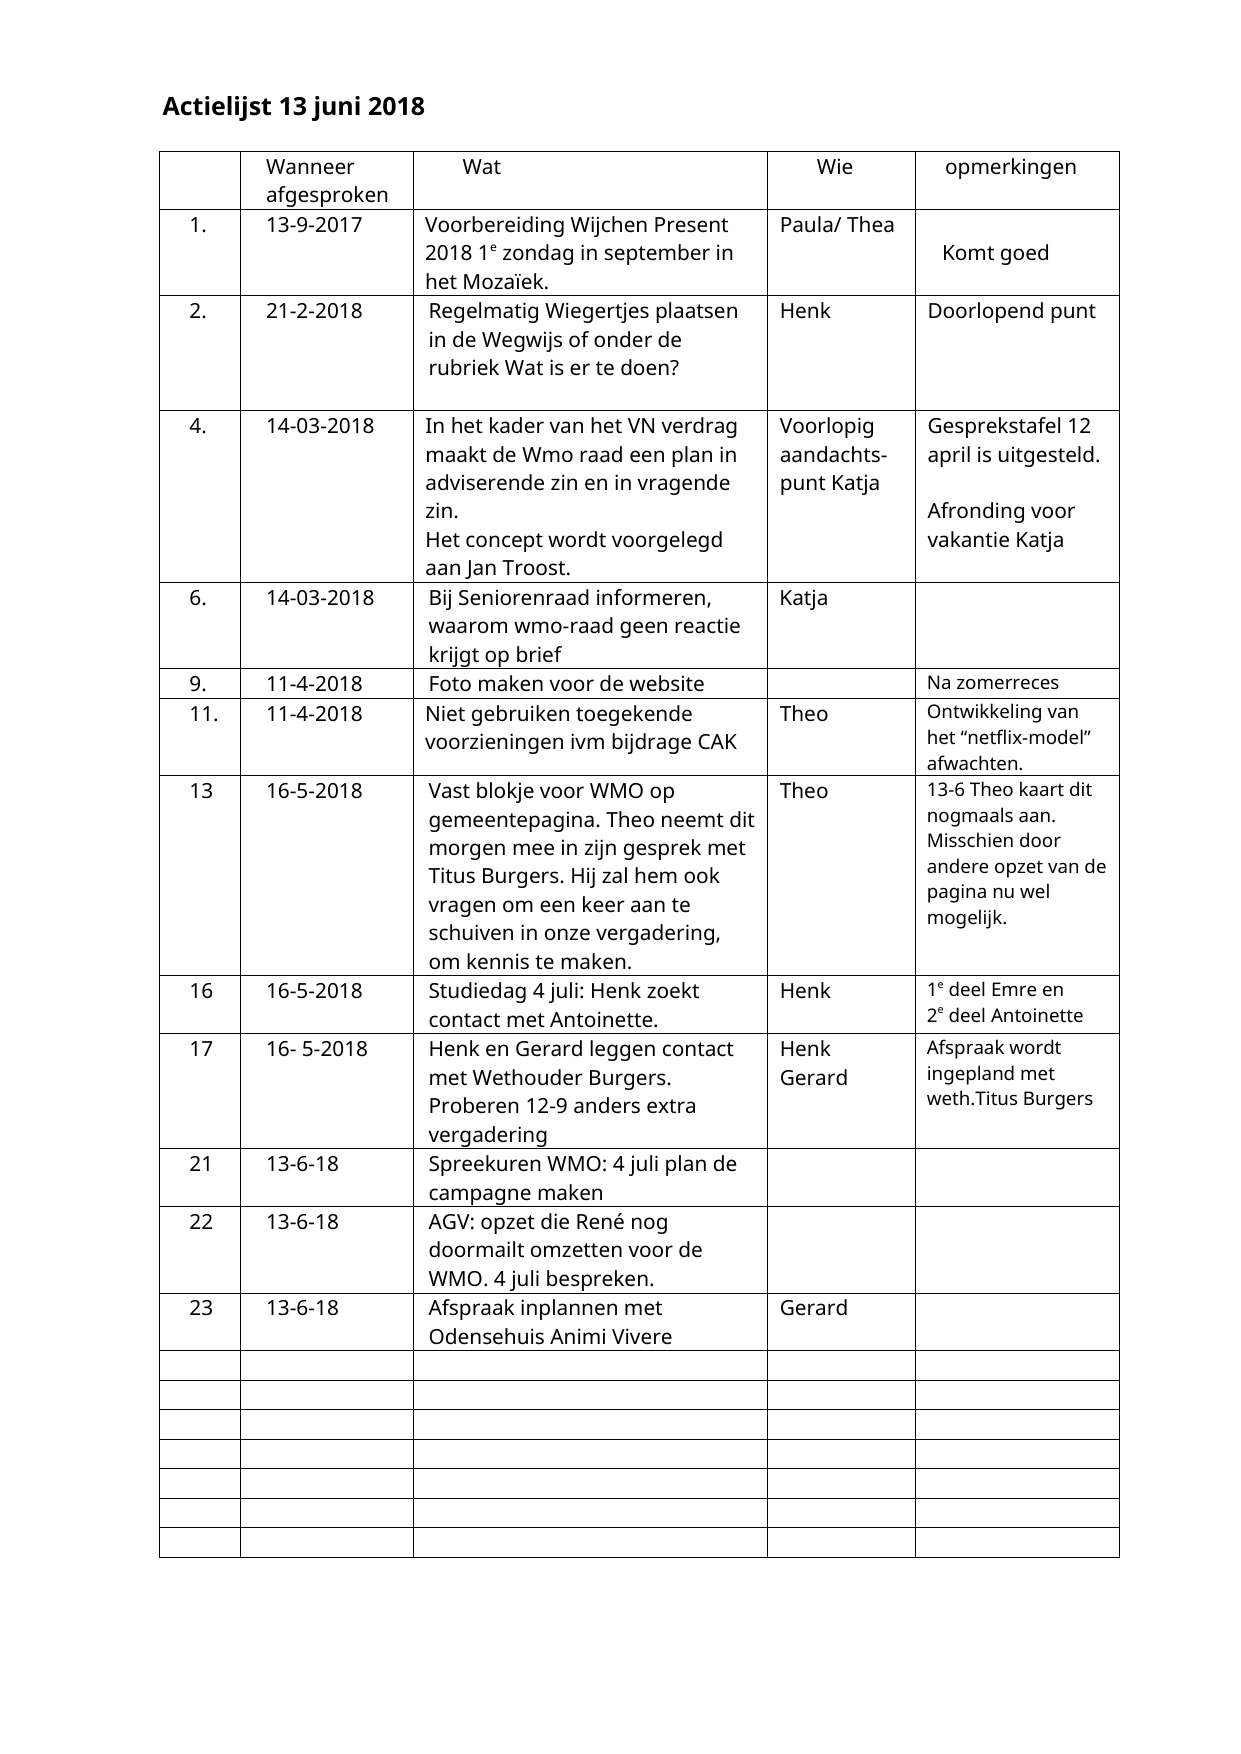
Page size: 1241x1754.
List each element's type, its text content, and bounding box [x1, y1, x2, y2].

table_cell In het kader van het VN verdrag maakt de Wmo raad een plan in adviserende zin en in vragende zin. Het concept wordt voorgelegd aan Jan Troost. [414, 411, 767, 582]
table_cell [916, 1207, 1119, 1292]
table_cell 2. [160, 296, 240, 410]
table_cell 6. [160, 583, 240, 668]
table_cell Henk [768, 296, 915, 410]
table_cell [241, 1440, 413, 1468]
table_cell 11-4-2018 [241, 669, 413, 698]
table_header Wat [414, 152, 767, 209]
table_cell [241, 1351, 413, 1380]
table_header Wie [768, 152, 915, 209]
table_cell [768, 1207, 915, 1292]
table_cell 13 [160, 776, 240, 975]
table_cell 17 [160, 1034, 240, 1148]
table_cell [916, 1294, 1119, 1350]
table_cell [160, 1499, 240, 1527]
table_cell Regelmatig Wiegertjes plaatsen in de Wegwijs of onder de rubriek Wat is er te doen? [414, 296, 767, 410]
table_cell [160, 1381, 240, 1409]
table_cell [414, 1499, 767, 1527]
table_cell Foto maken voor de website [414, 669, 767, 698]
table_cell [414, 1410, 767, 1439]
table_cell Katja [768, 583, 915, 668]
table_cell [241, 1528, 413, 1557]
table_cell [768, 1381, 915, 1409]
table_cell Studiedag 4 juli: Henk zoekt contact met Antoinette. [414, 976, 767, 1033]
table_cell [768, 1351, 915, 1380]
table_cell [160, 1351, 240, 1380]
table_cell [916, 1351, 1119, 1380]
table_cell 4. [160, 411, 240, 582]
table_cell Bij Seniorenraad informeren, waarom wmo-raad geen reactie krijgt op brief [414, 583, 767, 668]
table_cell [241, 1381, 413, 1409]
table_cell Ontwikkeling van het “netflix-model” afwachten. [916, 699, 1119, 775]
table_cell [414, 1440, 767, 1468]
table_cell Doorlopend punt [916, 296, 1119, 410]
table_cell 11-4-2018 [241, 699, 413, 775]
table_cell 14-03-2018 [241, 583, 413, 668]
table_cell Henk [768, 976, 915, 1033]
table_cell [916, 1499, 1119, 1527]
table_header [160, 152, 240, 209]
table_cell [160, 1469, 240, 1498]
table_cell 23 [160, 1294, 240, 1350]
table_cell [160, 1440, 240, 1468]
table_cell [414, 1351, 767, 1380]
table_cell Spreekuren WMO: 4 juli plan de campagne maken [414, 1149, 767, 1206]
table_cell [160, 1410, 240, 1439]
table_header Wanneer afgesproken [241, 152, 413, 209]
table_cell Gerard [768, 1294, 915, 1350]
table_cell Niet gebruiken toegekende voorzieningen ivm bijdrage CAK [414, 699, 767, 775]
table_cell 11. [160, 699, 240, 775]
table_cell [916, 1410, 1119, 1439]
table_cell 1e deel Emre en 2e deel Antoinette [916, 976, 1119, 1033]
table_cell [916, 1381, 1119, 1409]
list Actielijst 13 juni 2018 [162, 89, 1122, 123]
table_cell [768, 669, 915, 698]
table_cell [241, 1469, 413, 1498]
table_cell [768, 1499, 915, 1527]
table_cell 16- 5-2018 [241, 1034, 413, 1148]
table_cell [768, 1440, 915, 1468]
table_cell [414, 1528, 767, 1557]
table_cell Afspraak wordt ingepland met weth.Titus Burgers [916, 1034, 1119, 1148]
table_cell [916, 1469, 1119, 1498]
table_cell [768, 1469, 915, 1498]
table_cell 16-5-2018 [241, 976, 413, 1033]
table_cell 22 [160, 1207, 240, 1292]
table_cell 13-6-18 [241, 1207, 413, 1292]
table_cell AGV: opzet die René nog doormailt omzetten voor de WMO. 4 juli bespreken. [414, 1207, 767, 1292]
table_cell Voorbereiding Wijchen Present 2018 1e zondag in september in het Mozaïek. [414, 210, 767, 295]
table_cell 13-9-2017 [241, 210, 413, 295]
table_cell [768, 1410, 915, 1439]
table_header opmerkingen [916, 152, 1119, 209]
table_cell [916, 1528, 1119, 1557]
table_cell [241, 1499, 413, 1527]
table_cell [768, 1528, 915, 1557]
table_cell 21-2-2018 [241, 296, 413, 410]
table_cell 16 [160, 976, 240, 1033]
table_cell 13-6 Theo kaart dit nogmaals aan. Misschien door andere opzet van de pagina nu wel mogelijk. [916, 776, 1119, 975]
table_cell Komt goed [916, 210, 1119, 295]
table_cell Voorlopig aandachts-punt Katja [768, 411, 915, 582]
table_cell [916, 1149, 1119, 1206]
table_cell Afspraak inplannen met Odensehuis Animi Vivere [414, 1294, 767, 1350]
table_cell 1. [160, 210, 240, 295]
table_cell [768, 1149, 915, 1206]
table_cell Theo [768, 776, 915, 975]
table_cell [916, 1440, 1119, 1468]
table_cell [241, 1410, 413, 1439]
table_cell [916, 583, 1119, 668]
table_cell Henk en Gerard leggen contact met Wethouder Burgers. Proberen 12-9 anders extra vergadering [414, 1034, 767, 1148]
table_cell Vast blokje voor WMO op gemeentepagina. Theo neemt dit morgen mee in zijn gesprek met Titus Burgers. Hij zal hem ook vragen om een keer aan te schuiven in onze vergadering, om kennis te maken. [414, 776, 767, 975]
table_cell Gesprekstafel 12 april is uitgesteld. Afronding voor vakantie Katja [916, 411, 1119, 582]
table_cell 16-5-2018 [241, 776, 413, 975]
table_cell Theo [768, 699, 915, 775]
table_cell [414, 1381, 767, 1409]
table_cell 13-6-18 [241, 1149, 413, 1206]
table_cell Na zomerreces [916, 669, 1119, 698]
table_cell [414, 1469, 767, 1498]
table_cell 21 [160, 1149, 240, 1206]
table_cell 13-6-18 [241, 1294, 413, 1350]
table_cell [160, 1528, 240, 1557]
table_cell Paula/ Thea [768, 210, 915, 295]
table_cell Henk Gerard [768, 1034, 915, 1148]
table_cell 14-03-2018 [241, 411, 413, 582]
table_cell 9. [160, 669, 240, 698]
